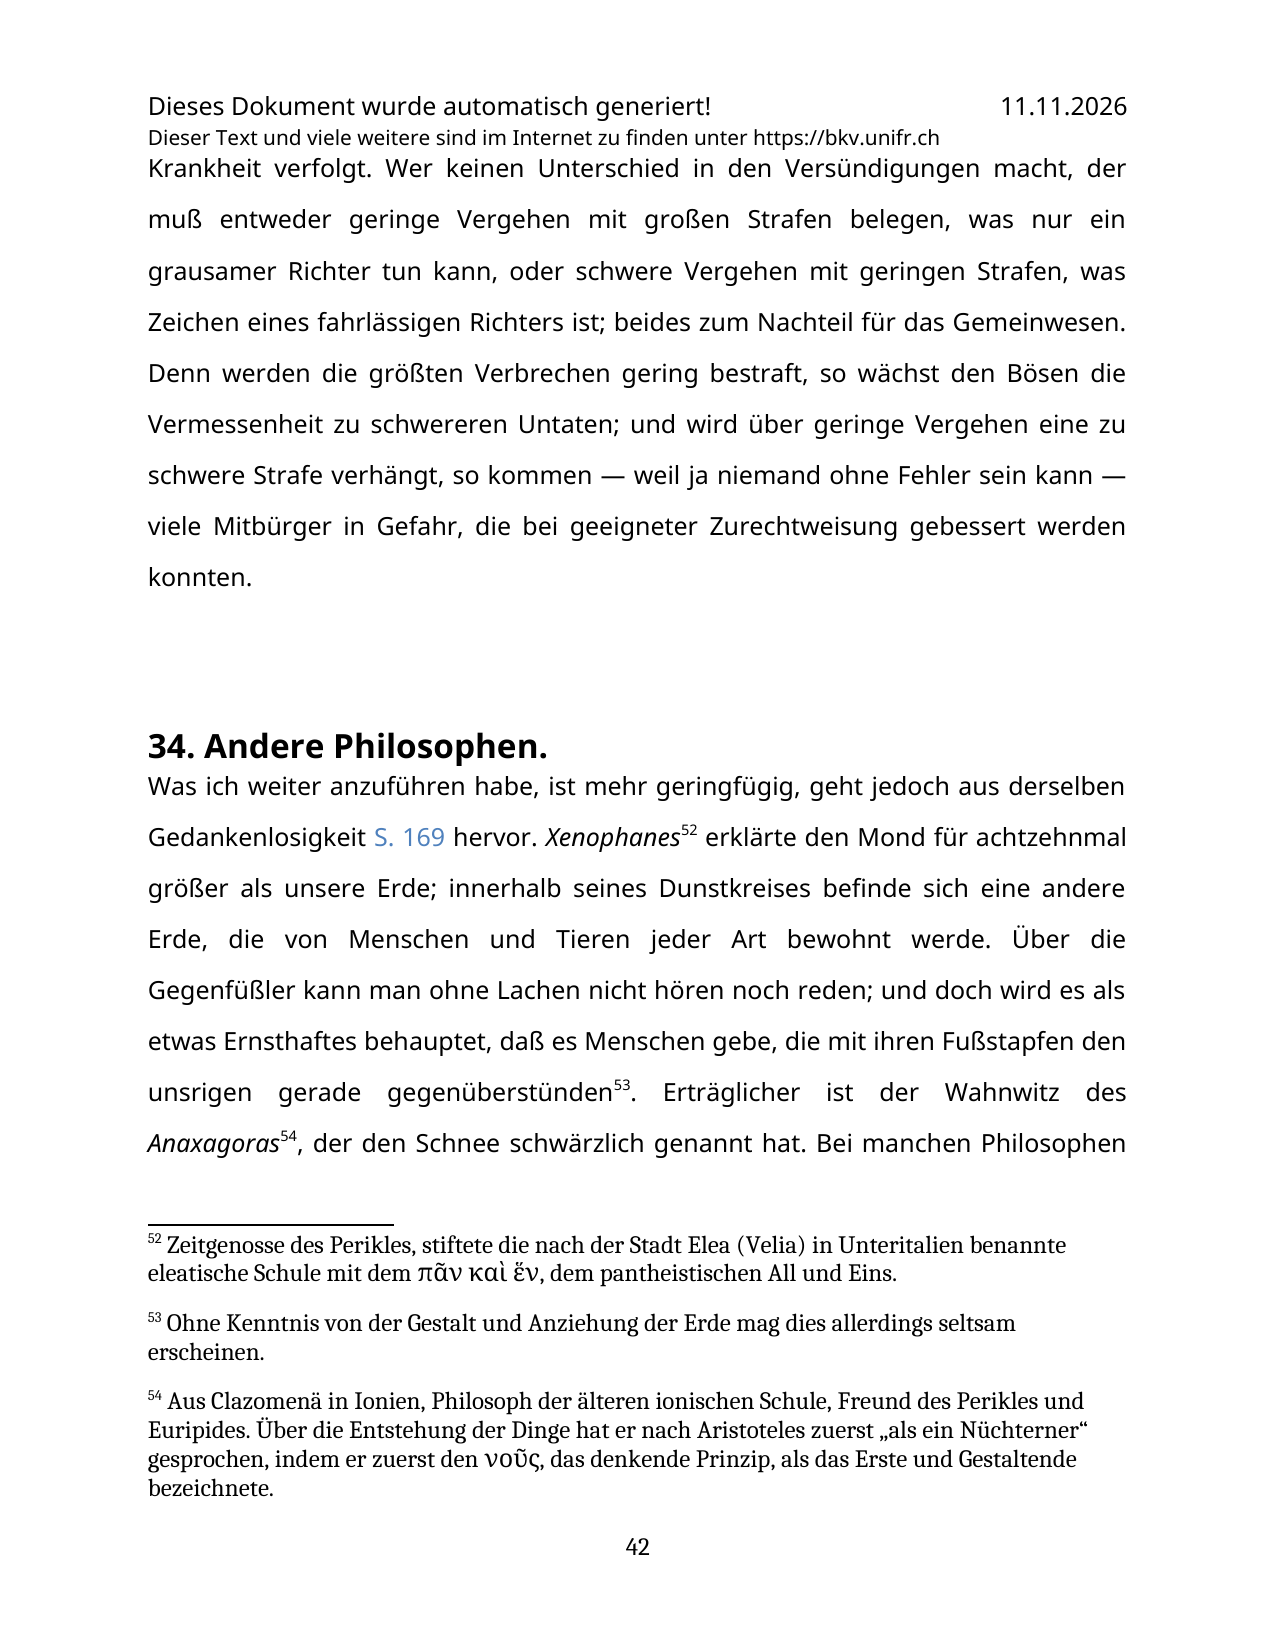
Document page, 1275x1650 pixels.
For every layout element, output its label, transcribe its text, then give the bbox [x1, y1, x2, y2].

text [148, 768, 1127, 1160]
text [148, 151, 1127, 593]
subtitle 34. Andere Philosophen. [148, 723, 1127, 768]
